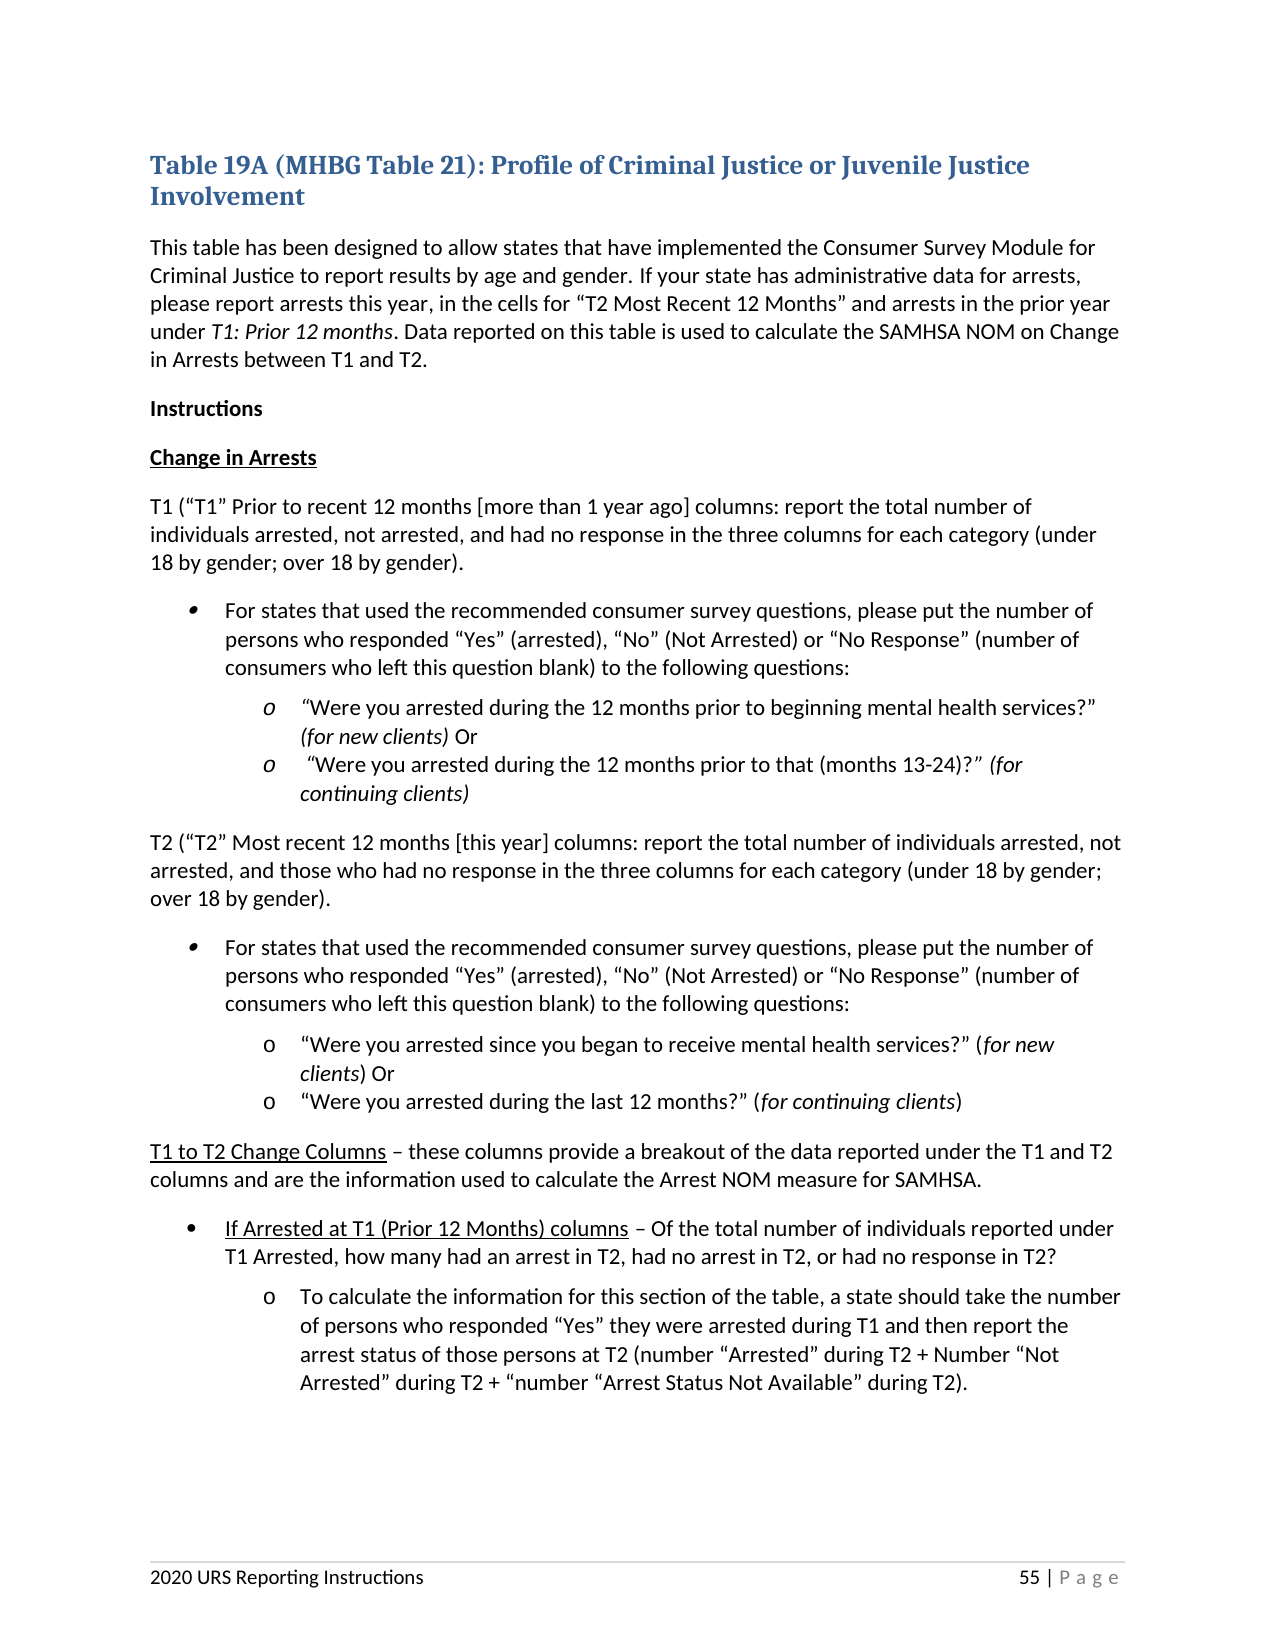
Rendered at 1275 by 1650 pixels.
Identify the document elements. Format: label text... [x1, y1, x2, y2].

text T1 (“T1” Prior to recent 12 months [more than 1 year ago] columns: report the total number of individuals arrested, not arrested, and had no response in the three columns for each category (under 18 by gender; over 18 by gender). [150, 492, 1125, 576]
list For states that used the recommended consumer survey questions, please put the number of persons who responded “Yes” (arrested), “No” (Not Arrested) or “No Response” (number of consumers who left this question blank) to the following questions: [187, 933, 1125, 1017]
text This table has been designed to allow states that have implemented the Consumer Survey Module for Criminal Justice to report results by age and gender. If your state has administrative data for arrests, please report arrests this year, in the cells for “T2 Most Recent 12 Months” and arrests in the prior year under T1: Prior 12 months. Data reported on this table is used to calculate the SAMHSA NOM on Change in Arrests between T1 and T2. [150, 233, 1125, 373]
list “Were you arrested during the 12 months prior to beginning mental health services?” (for new clients) Or [262, 693, 1125, 750]
list “Were you arrested since you began to receive mental health services?” (for new clients) Or [262, 1030, 1125, 1087]
list “Were you arrested during the 12 months prior to that (months 13-24)?” (for continuing clients) [262, 750, 1125, 808]
list If Arrested at T1 (Prior 12 Months) columns – Of the total number of individuals reported under T1 Arrested, how many had an arrest in T2, had no arrest in T2, or had no response in T2? [187, 1214, 1125, 1270]
list To calculate the information for this section of the table, a state should take the number of persons who responded “Yes” they were arrested during T1 and then report the arrest status of those persons at T2 (number “Arrested” during T2 + Number “Not Arrested” during T2 + “number “Arrest Status Not Available” during T2). [262, 1282, 1125, 1396]
list For states that used the recommended consumer survey questions, please put the number of persons who responded “Yes” (arrested), “No” (Not Arrested) or “No Response” (number of consumers who left this question blank) to the following questions: [187, 597, 1125, 681]
list “Were you arrested during the last 12 months?” (for continuing clients) [262, 1087, 1125, 1116]
text Change in Arrests [150, 443, 1125, 471]
text T1 to T2 Change Columns – these columns provide a breakout of the data reported under the T1 and T2 columns and are the information used to calculate the Arrest NOM measure for SAMHSA. [150, 1137, 1125, 1193]
text T2 (“T2” Most recent 12 months [this year] columns: report the total number of individuals arrested, not arrested, and those who had no response in the three columns for each category (under 18 by gender; over 18 by gender). [150, 828, 1125, 912]
text Instructions [150, 394, 1125, 422]
subtitle Table 19A (MHBG Table 21): Profile of Criminal Justice or Juvenile Justice Involvement [150, 150, 1125, 212]
